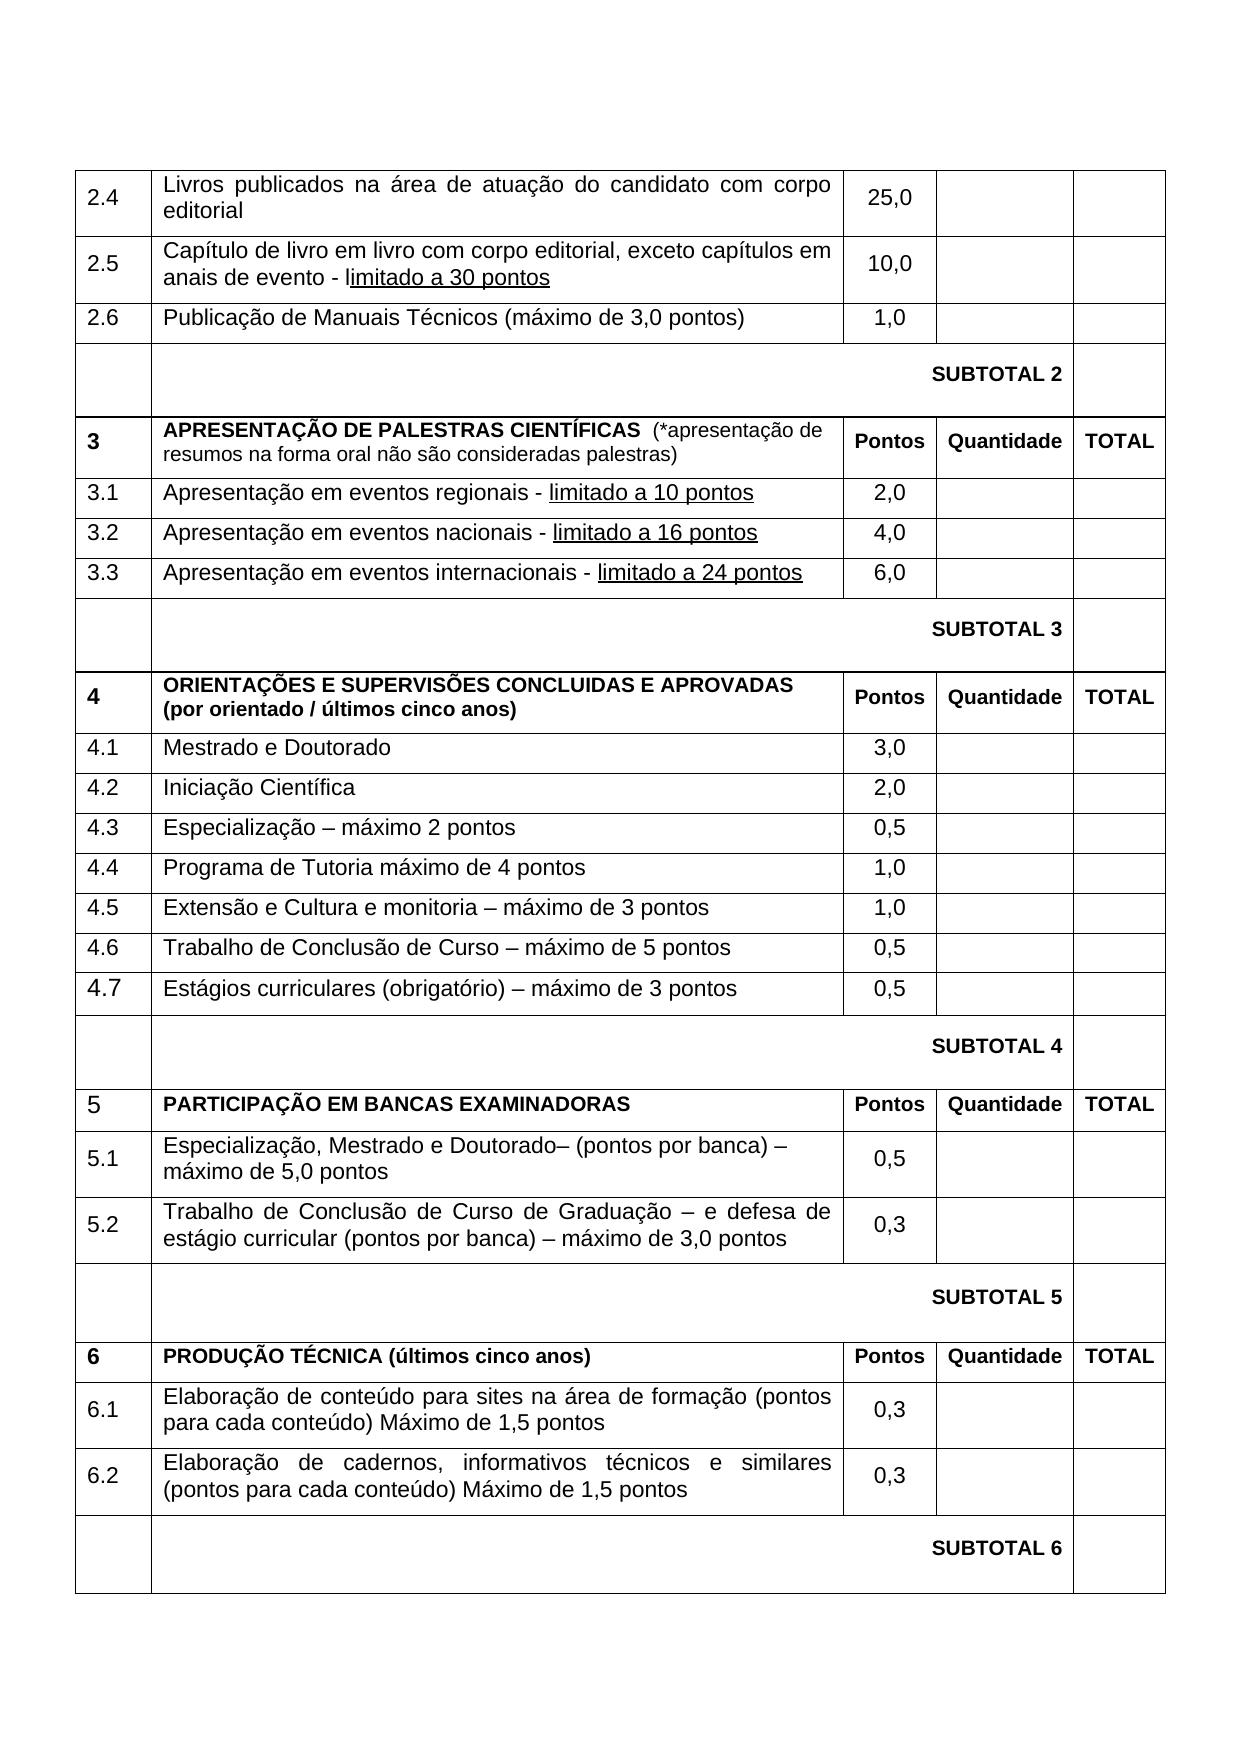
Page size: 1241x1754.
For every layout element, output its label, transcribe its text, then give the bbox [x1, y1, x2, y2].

table_cell [1074, 599, 1165, 671]
table_cell SUBTOTAL 6 [152, 1516, 1073, 1593]
table_cell 6.2 [76, 1449, 151, 1514]
table_cell [937, 934, 1073, 972]
table_cell 0,5 [844, 973, 936, 1014]
table_cell [1074, 774, 1165, 813]
table_cell [1074, 344, 1165, 416]
table_cell 2.5 [76, 237, 151, 302]
table_cell 4.1 [76, 734, 151, 773]
table_cell 3.1 [76, 479, 151, 518]
table_cell [1074, 973, 1165, 1014]
table_cell 3 [76, 418, 151, 478]
table_cell 4.6 [76, 934, 151, 972]
table_cell 4.4 [76, 854, 151, 892]
table_cell Mestrado e Doutorado [152, 734, 843, 773]
table_cell 0,5 [844, 934, 936, 972]
table_cell 4.7 [76, 973, 151, 1014]
table_cell [937, 894, 1073, 932]
table_cell 4.5 [76, 894, 151, 932]
table_cell SUBTOTAL 3 [152, 599, 1073, 671]
table_cell Iniciação Científica [152, 774, 843, 813]
table_cell Publicação de Manuais Técnicos (máximo de 3,0 pontos) [152, 304, 843, 342]
table_cell [1074, 479, 1165, 518]
table_cell Apresentação em eventos internacionais - limitado a 24 pontos [152, 559, 843, 597]
table_cell [937, 1383, 1073, 1448]
table_cell 0,5 [844, 814, 936, 853]
table_cell 3.2 [76, 519, 151, 558]
table_cell Elaboração de conteúdo para sites na área de formação (pontos para cada conteúdo) Máximo de 1,5 pontos [152, 1383, 843, 1448]
table_cell [937, 519, 1073, 558]
table_cell [76, 1016, 151, 1088]
table_cell [937, 814, 1073, 853]
table_cell Quantidade [937, 673, 1073, 733]
table_cell 4.2 [76, 774, 151, 813]
table_cell 6.1 [76, 1383, 151, 1448]
table_cell APRESENTAÇÃO DE PALESTRAS CIENTÍFICAS (*apresentação de resumos na forma oral não são consideradas palestras) [152, 418, 843, 478]
table_cell 0,5 [844, 1132, 936, 1197]
table_cell Quantidade [937, 1090, 1073, 1131]
table_cell [937, 973, 1073, 1014]
table_cell 2.4 [76, 171, 151, 236]
table_cell 0,3 [844, 1449, 936, 1514]
table_cell [937, 1198, 1073, 1263]
table_cell Apresentação em eventos regionais - limitado a 10 pontos [152, 479, 843, 518]
table_cell 3,0 [844, 734, 936, 773]
table_cell 2.6 [76, 304, 151, 342]
table_cell [76, 599, 151, 671]
table_cell [937, 734, 1073, 773]
table_cell 0,3 [844, 1383, 936, 1448]
table_cell TOTAL [1074, 1343, 1165, 1382]
table_cell [1074, 1198, 1165, 1263]
table_cell Quantidade [937, 418, 1073, 478]
table_cell TOTAL [1074, 1090, 1165, 1131]
table_cell 2,0 [844, 774, 936, 813]
table_cell ORIENTAÇÕES E SUPERVISÕES CONCLUIDAS E APROVADAS (por orientado / últimos cinco anos) [152, 673, 843, 733]
table_cell [937, 559, 1073, 597]
table_cell [1074, 734, 1165, 773]
table_cell [937, 774, 1073, 813]
table_cell [937, 237, 1073, 302]
table_cell [937, 304, 1073, 342]
table_cell 25,0 [844, 171, 936, 236]
table_cell Especialização, Mestrado e Doutorado– (pontos por banca) – máximo de 5,0 pontos [152, 1132, 843, 1197]
table_cell 6 [76, 1343, 151, 1382]
table_cell [1074, 171, 1165, 236]
table_cell SUBTOTAL 2 [152, 344, 1073, 416]
table_cell Pontos [844, 418, 936, 478]
table_cell 5.2 [76, 1198, 151, 1263]
table_cell Trabalho de Conclusão de Curso – máximo de 5 pontos [152, 934, 843, 972]
table_cell [1074, 894, 1165, 932]
table_cell 3.3 [76, 559, 151, 597]
table_cell Trabalho de Conclusão de Curso de Graduação – e defesa de estágio curricular (pontos por banca) – máximo de 3,0 pontos [152, 1198, 843, 1263]
table_cell [1074, 304, 1165, 342]
table_cell [1074, 1016, 1165, 1088]
table_cell TOTAL [1074, 418, 1165, 478]
table_cell SUBTOTAL 4 [152, 1016, 1073, 1088]
table_cell Extensão e Cultura e monitoria – máximo de 3 pontos [152, 894, 843, 932]
table_cell SUBTOTAL 5 [152, 1264, 1073, 1342]
table_cell 6,0 [844, 559, 936, 597]
table_cell PARTICIPAÇÃO EM BANCAS EXAMINADORAS [152, 1090, 843, 1131]
table_cell Especialização – máximo 2 pontos [152, 814, 843, 853]
table_cell 2,0 [844, 479, 936, 518]
table_cell [1074, 519, 1165, 558]
table_cell 1,0 [844, 894, 936, 932]
table_cell Elaboração de cadernos, informativos técnicos e similares (pontos para cada conteúdo) Máximo de 1,5 pontos [152, 1449, 843, 1514]
table_cell [937, 1449, 1073, 1514]
table_cell [1074, 1264, 1165, 1342]
table_cell Estágios curriculares (obrigatório) – máximo de 3 pontos [152, 973, 843, 1014]
table_cell [1074, 1449, 1165, 1514]
table_cell 4.3 [76, 814, 151, 853]
table_cell [76, 1264, 151, 1342]
table_cell 5.1 [76, 1132, 151, 1197]
table_cell 10,0 [844, 237, 936, 302]
table_cell 4,0 [844, 519, 936, 558]
table_cell 4 [76, 673, 151, 733]
table_cell [1074, 1132, 1165, 1197]
table_cell [76, 1516, 151, 1593]
table_cell TOTAL [1074, 673, 1165, 733]
table_cell Quantidade [937, 1343, 1073, 1382]
table_cell [937, 479, 1073, 518]
table_cell 1,0 [844, 304, 936, 342]
table_cell [1074, 559, 1165, 597]
table_cell [1074, 934, 1165, 972]
table_cell Capítulo de livro em livro com corpo editorial, exceto capítulos em anais de evento - limitado a 30 pontos [152, 237, 843, 302]
table_cell 0,3 [844, 1198, 936, 1263]
table_cell Pontos [844, 1090, 936, 1131]
table_cell Livros publicados na área de atuação do candidato com corpo editorial [152, 171, 843, 236]
table_cell [1074, 854, 1165, 892]
table_cell [937, 171, 1073, 236]
table_cell [1074, 814, 1165, 853]
table_cell Apresentação em eventos nacionais - limitado a 16 pontos [152, 519, 843, 558]
table_cell Pontos [844, 1343, 936, 1382]
table_cell [1074, 1383, 1165, 1448]
table_cell Pontos [844, 673, 936, 733]
table_cell [1074, 237, 1165, 302]
table_cell 1,0 [844, 854, 936, 892]
table_cell Programa de Tutoria máximo de 4 pontos [152, 854, 843, 892]
table_cell PRODUÇÃO TÉCNICA (últimos cinco anos) [152, 1343, 843, 1382]
table_cell [937, 854, 1073, 892]
table_cell [1074, 1516, 1165, 1593]
table_cell [76, 344, 151, 416]
table_cell [937, 1132, 1073, 1197]
table_cell 5 [76, 1090, 151, 1131]
